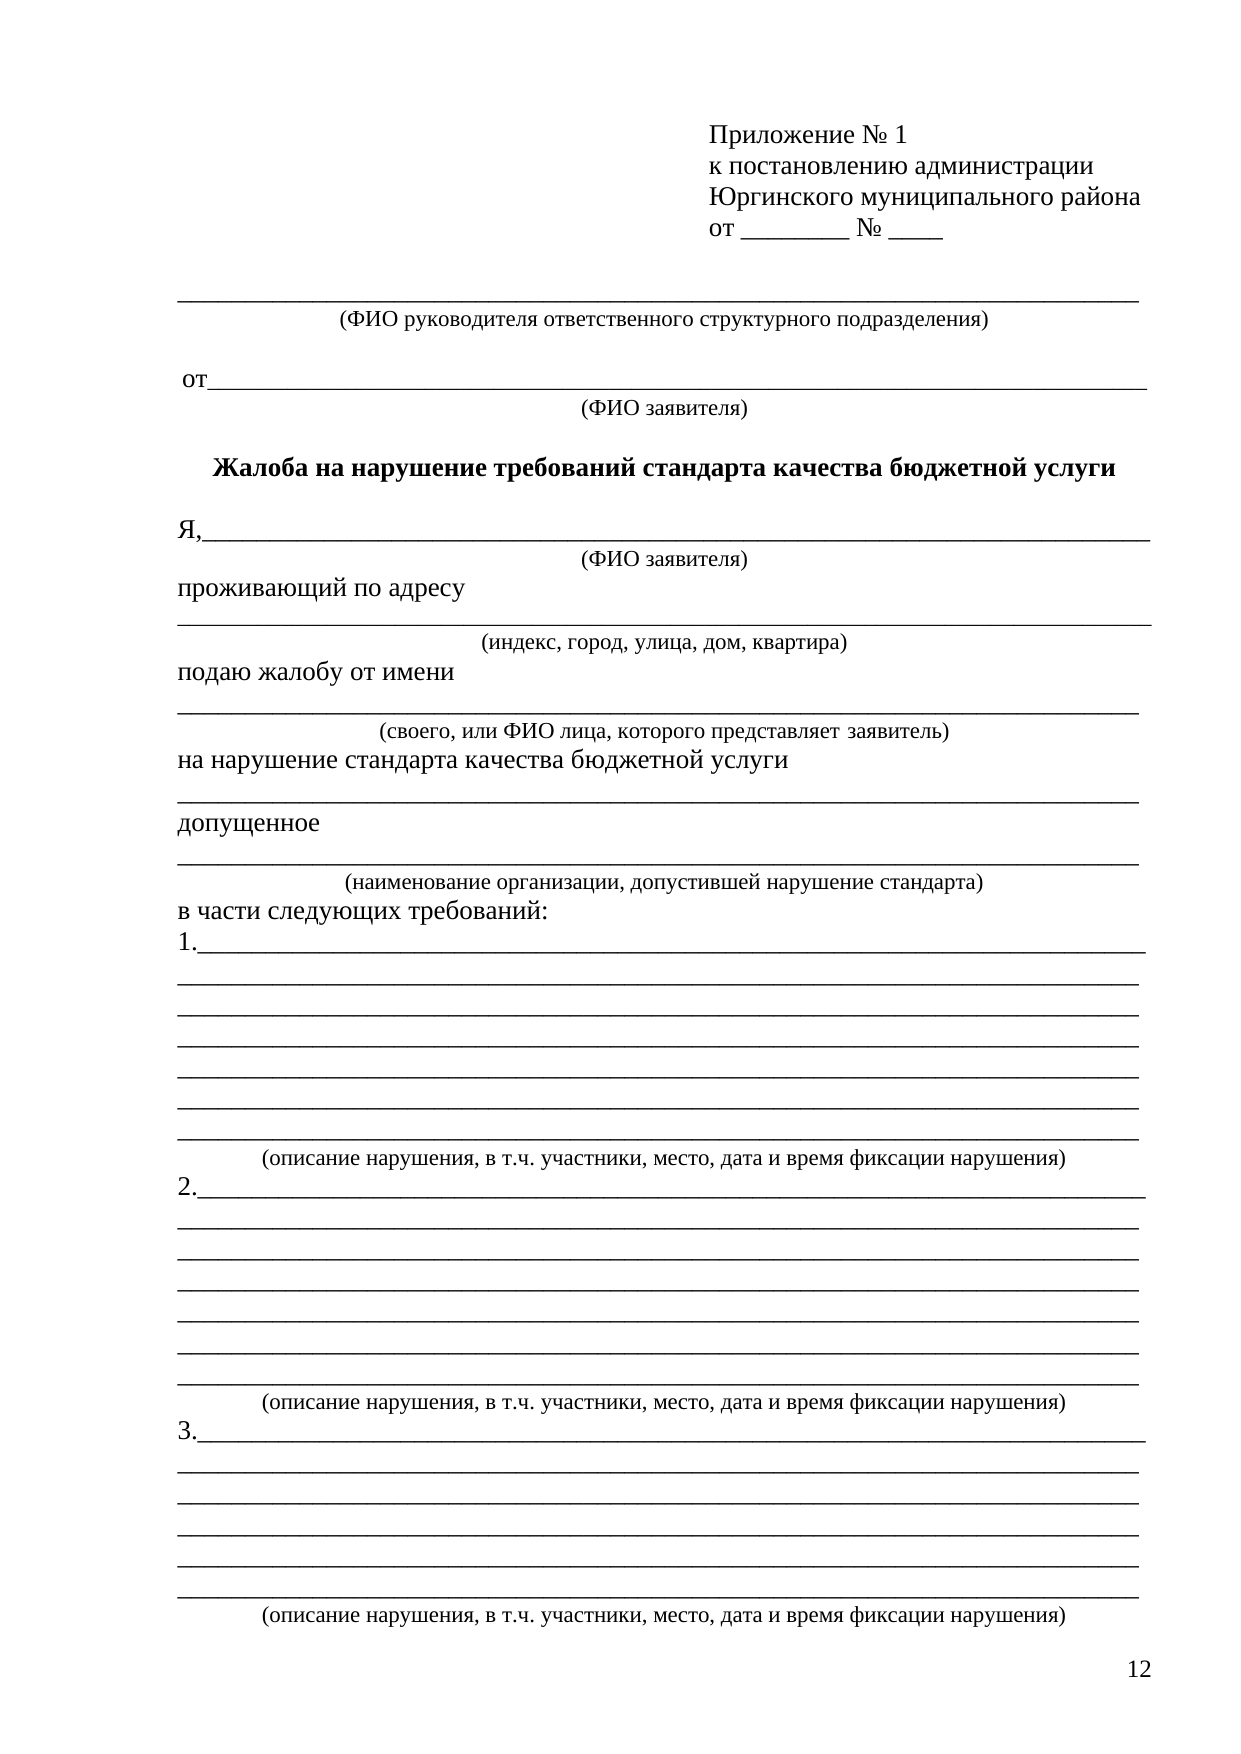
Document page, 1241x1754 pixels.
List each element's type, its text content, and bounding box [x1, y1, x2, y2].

text к постановлению администрации [709, 149, 1152, 180]
text подаю жалобу от имени _______________________________________________________________________ [177, 655, 1152, 717]
text 2.___________________________________________________________________________________________________________________________________________________________________________________________________________________________________________________________________________________________ _____________________________________________________________________________________________________________________________________________________________________________________________________________________ [177, 1170, 1152, 1388]
text 3.____________________________________________________________________________________________________________________________________________________________________________________________________________________ _____________________________________________________________________________________________________________________________________________________________________________________________________________________ [177, 1414, 1152, 1601]
text (ФИО заявителя) [177, 544, 1152, 571]
text Я,______________________________________________________________________ [177, 513, 1152, 544]
text (ФИО руководителя ответственного структурного подразделения) [177, 305, 1152, 331]
text от ________ № ____ [709, 212, 1152, 243]
text на нарушение стандарта качества бюджетной услуги [177, 743, 1152, 774]
text _______________________________________________________________________ [177, 274, 1152, 305]
text (ФИО заявителя) [177, 394, 1152, 420]
text _______________________________________________________________________ [177, 837, 1152, 868]
text (описание нарушения, в т.ч. участники, место, дата и время фиксации нарушения) [177, 1143, 1152, 1170]
text (описание нарушения, в т.ч. участники, место, дата и время фиксации нарушения) [177, 1388, 1152, 1414]
text проживающий по адресу _____________________________________________________________________________________ [177, 571, 1152, 625]
text (индекс, город, улица, дом, квартира) [177, 628, 1152, 655]
text _______________________________________________________________________ допущенное [177, 774, 1152, 837]
text в части следующих требований: [177, 894, 1152, 926]
text (наименование организации, допустившей нарушение стандарта) [177, 868, 1152, 894]
text Жалоба на нарушение требований стандарта качества бюджетной услуги [177, 451, 1152, 482]
text (своего, или ФИО лица, которого представляет заявитель) [177, 717, 1152, 743]
text Приложение № 1 [709, 118, 1152, 149]
text (описание нарушения, в т.ч. участники, место, дата и время фиксации нарушения) [177, 1601, 1152, 1627]
text от__________________________________________________________________________________ [177, 362, 1152, 394]
text 1.________________________________________________________________________________________________________________________________________________________________________________________________________________________________________________________________________________________________________________________________________________________________________________________________________________________________________________________________________________________________________________ [177, 926, 1152, 1143]
text Юргинского муниципального района [709, 180, 1152, 212]
